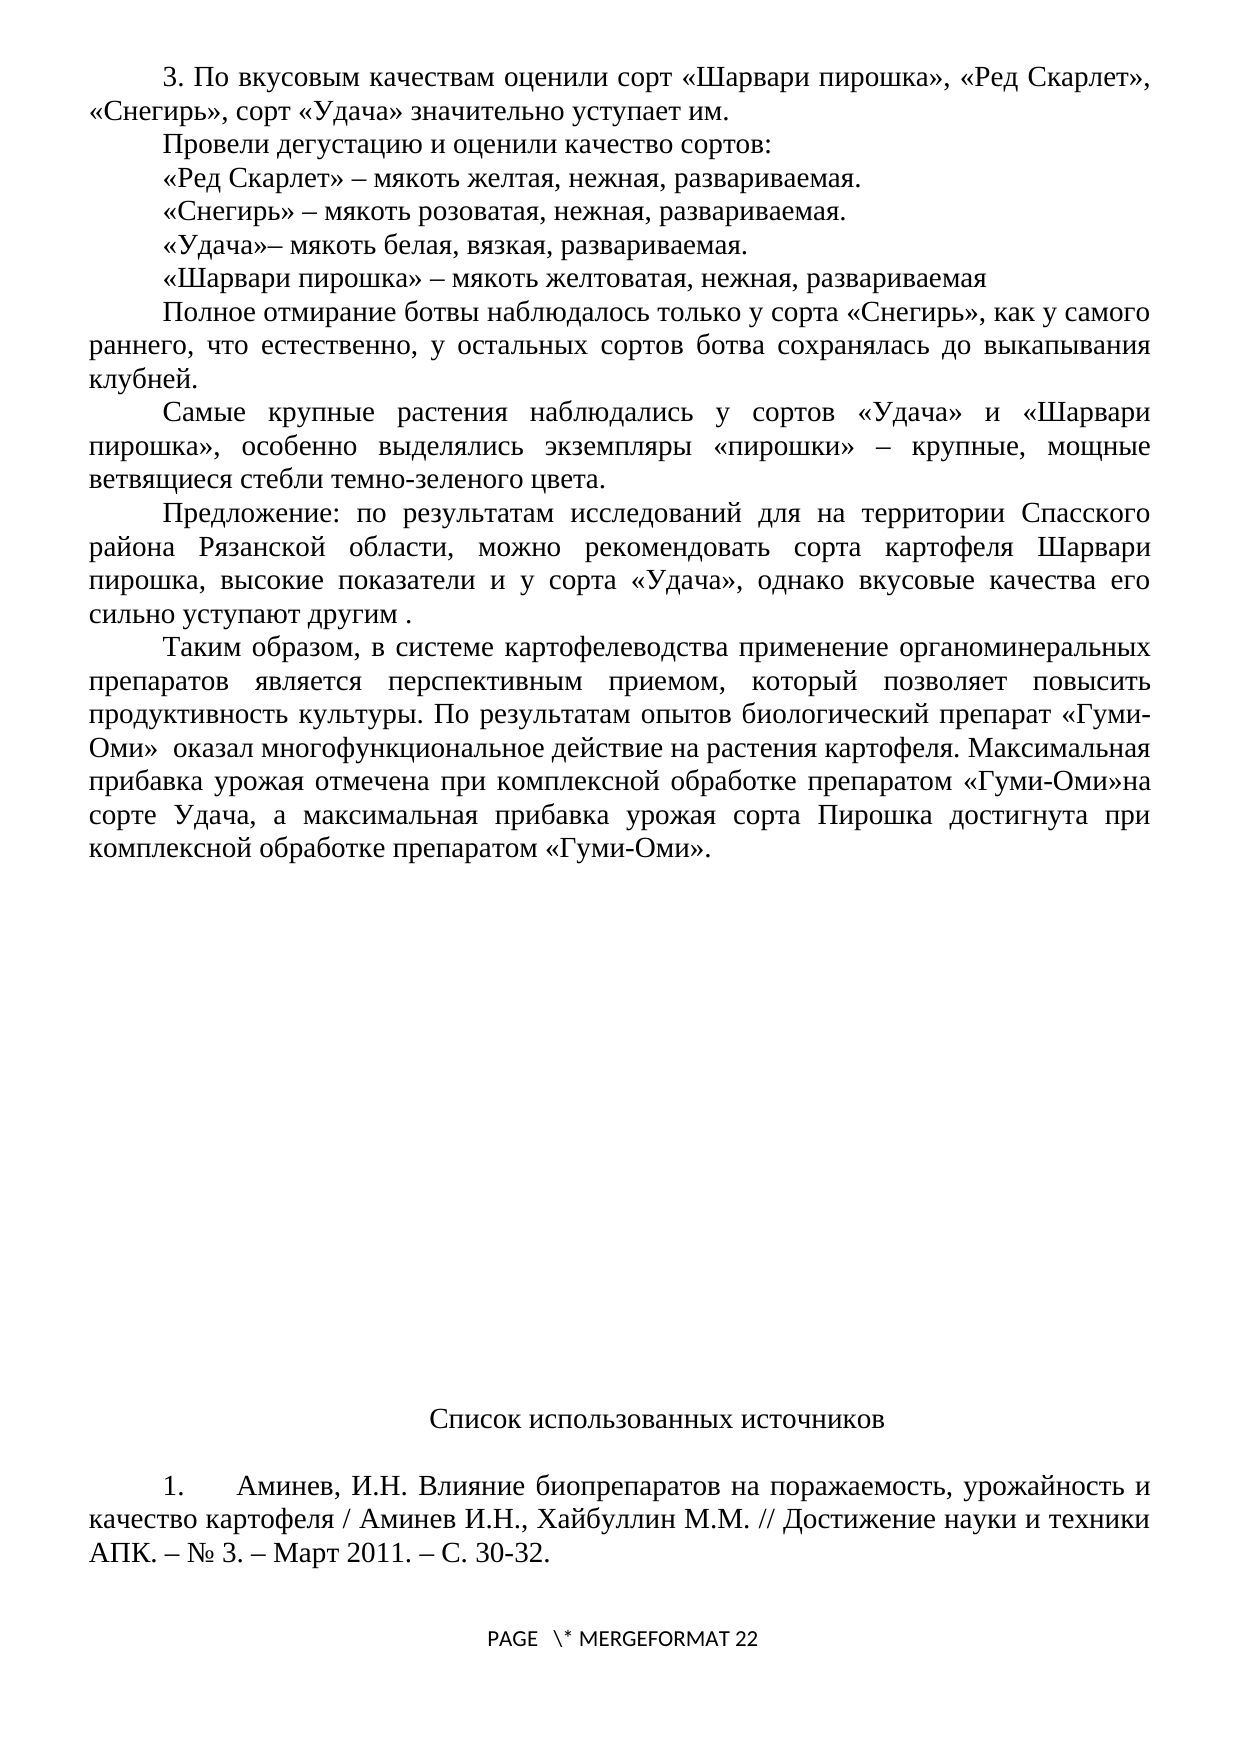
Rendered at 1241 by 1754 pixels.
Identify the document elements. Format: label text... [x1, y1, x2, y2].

text Список использованных источников [89, 1401, 1152, 1434]
text Провели дегустацию и оценили качество сортов: [89, 126, 1152, 160]
text «Удача»– мякоть белая, вязкая, развариваемая. [89, 227, 1152, 260]
text Предложение: по результатам исследований для на территории Спасского района Рязанской области, можно рекомендовать сорта картофеля Шарвари пирошка, высокие показатели и у сорта «Удача», однако вкусовые качества его сильно уступают другим . [89, 495, 1152, 629]
text Полное отмирание ботвы наблюдалось только у сорта «Снегирь», как у самого раннего, что естественно, у остальных сортов ботва сохранялась до выкапывания клубней. [89, 294, 1152, 394]
list Аминев, И.Н. Влияние биопрепаратов на поражаемость, урожайность и качество картофеля / Аминев И.Н., Хайбуллин М.М. // Достижение науки и техники АПК. – № 3. – Март 2011. – С. 30-32. [89, 1468, 1152, 1568]
text «Ред Скарлет» – мякоть желтая, нежная, развариваемая. [89, 160, 1152, 193]
text «Снегирь» – мякоть розоватая, нежная, развариваемая. [89, 193, 1152, 227]
text Самые крупные растения наблюдались у сортов «Удача» и «Шарвари пирошка», особенно выделялись экземпляры «пирошки» – крупные, мощные ветвящиеся стебли темно-зеленого цвета. [89, 394, 1152, 495]
text 3. По вкусовым качествам оценили сорт «Шарвари пирошка», «Ред Скарлет», «Снегирь», сорт «Удача» значительно уступает им. [89, 59, 1152, 126]
text Таким образом, в системе картофелеводства применение органоминеральных препаратов является перспективным приемом, который позволяет повысить продуктивность культуры. По результатам опытов биологический препарат «Гуми-Оми» оказал многофункциональное действие на растения картофеля. Максимальная прибавка урожая отмечена при комплексной обработке препаратом «Гуми-Оми»на сорте Удача, а максимальная прибавка урожая сорта Пирошка достигнута при комплексной обработке препаратом «Гуми-Оми». [89, 629, 1152, 864]
text «Шарвари пирошка» – мякоть желтоватая, нежная, развариваемая [89, 260, 1152, 294]
